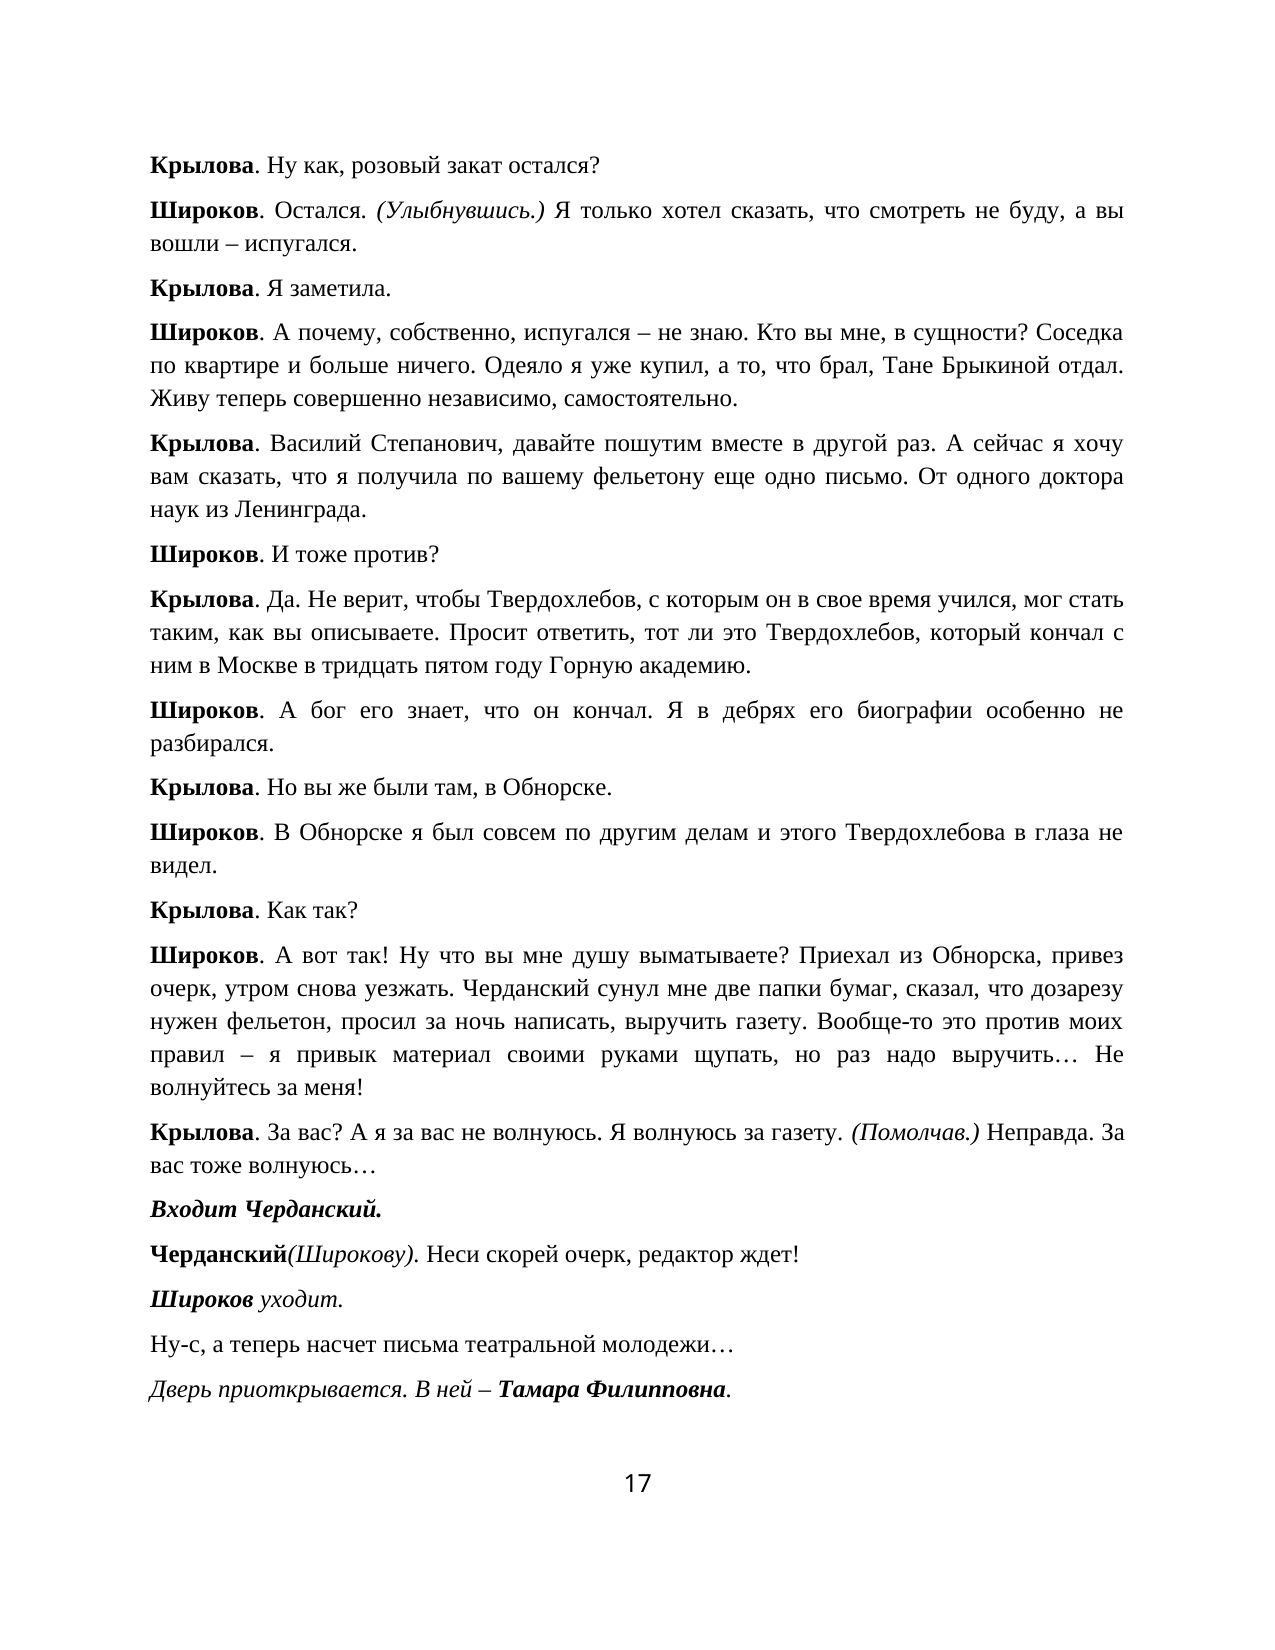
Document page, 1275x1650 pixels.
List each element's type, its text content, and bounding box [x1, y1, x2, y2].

text Крылова. Да. Не верит, чтобы Твердохлебов, с которым он в свое время учился, мог стать таким, как вы описываете. Просит ответить, тот ли это Твердохлебов, который кончал с ним в Москве в тридцать пятом году Горную академию. [150, 584, 1125, 679]
text Крылова. Но вы же были там, в Обнорске. [150, 772, 1125, 801]
text Входит Черданский. [150, 1194, 1125, 1223]
text Крылова. Как так? [150, 895, 1125, 924]
text Черданский(Широкову). Неси скорей очерк, редактор ждет! [150, 1239, 1125, 1268]
text Дверь приоткрывается. В ней – Тамара Филипповна. [150, 1374, 1125, 1402]
text Широков. Остался. (Улыбнувшись.) Я только хотел сказать, что смотреть не буду, а вы вошли – испугался. [150, 195, 1125, 257]
text Широков уходит. [150, 1284, 1125, 1313]
text Крылова. Ну как, розовый закат остался? [150, 150, 1125, 179]
text Широков. И тоже против? [150, 539, 1125, 568]
text Широков. А вот так! Ну что вы мне душу выматываете? Приехал из Обнорска, привез очерк, утром снова уезжать. Черданский сунул мне две папки бумаг, сказал, что дозарезу нужен фельетон, просил за ночь написать, выручить газету. Вообще-то это против моих правил – я привык материал своими руками щупать, но раз надо выручить… Не волнуйтесь за меня! [150, 940, 1125, 1101]
text Крылова. Я заметила. [150, 273, 1125, 301]
text Широков. А почему, собственно, испугался – не знаю. Кто вы мне, в сущности? Соседка по квартире и больше ничего. Одеяло я уже купил, а то, что брал, Тане Брыкиной отдал. Живу теперь совершенно независимо, самостоятельно. [150, 317, 1125, 412]
text Ну-с, а теперь насчет письма театральной молодежи… [150, 1329, 1125, 1358]
text Крылова. За вас? А я за вас не волнуюсь. Я волнуюсь за газету. (Помолчав.) Неправда. За вас тоже волнуюсь… [150, 1117, 1125, 1178]
text Крылова. Василий Степанович, давайте пошутим вместе в другой раз. А сейчас я хочу вам сказать, что я получила по вашему фельетону еще одно письмо. От одного доктора наук из Ленинграда. [150, 428, 1125, 523]
text Широков. В Обнорске я был совсем по другим делам и этого Твердохлебова в глаза не видел. [150, 817, 1125, 879]
text Широков. А бог его знает, что он кончал. Я в дебрях его биографии особенно не разбирался. [150, 695, 1125, 756]
